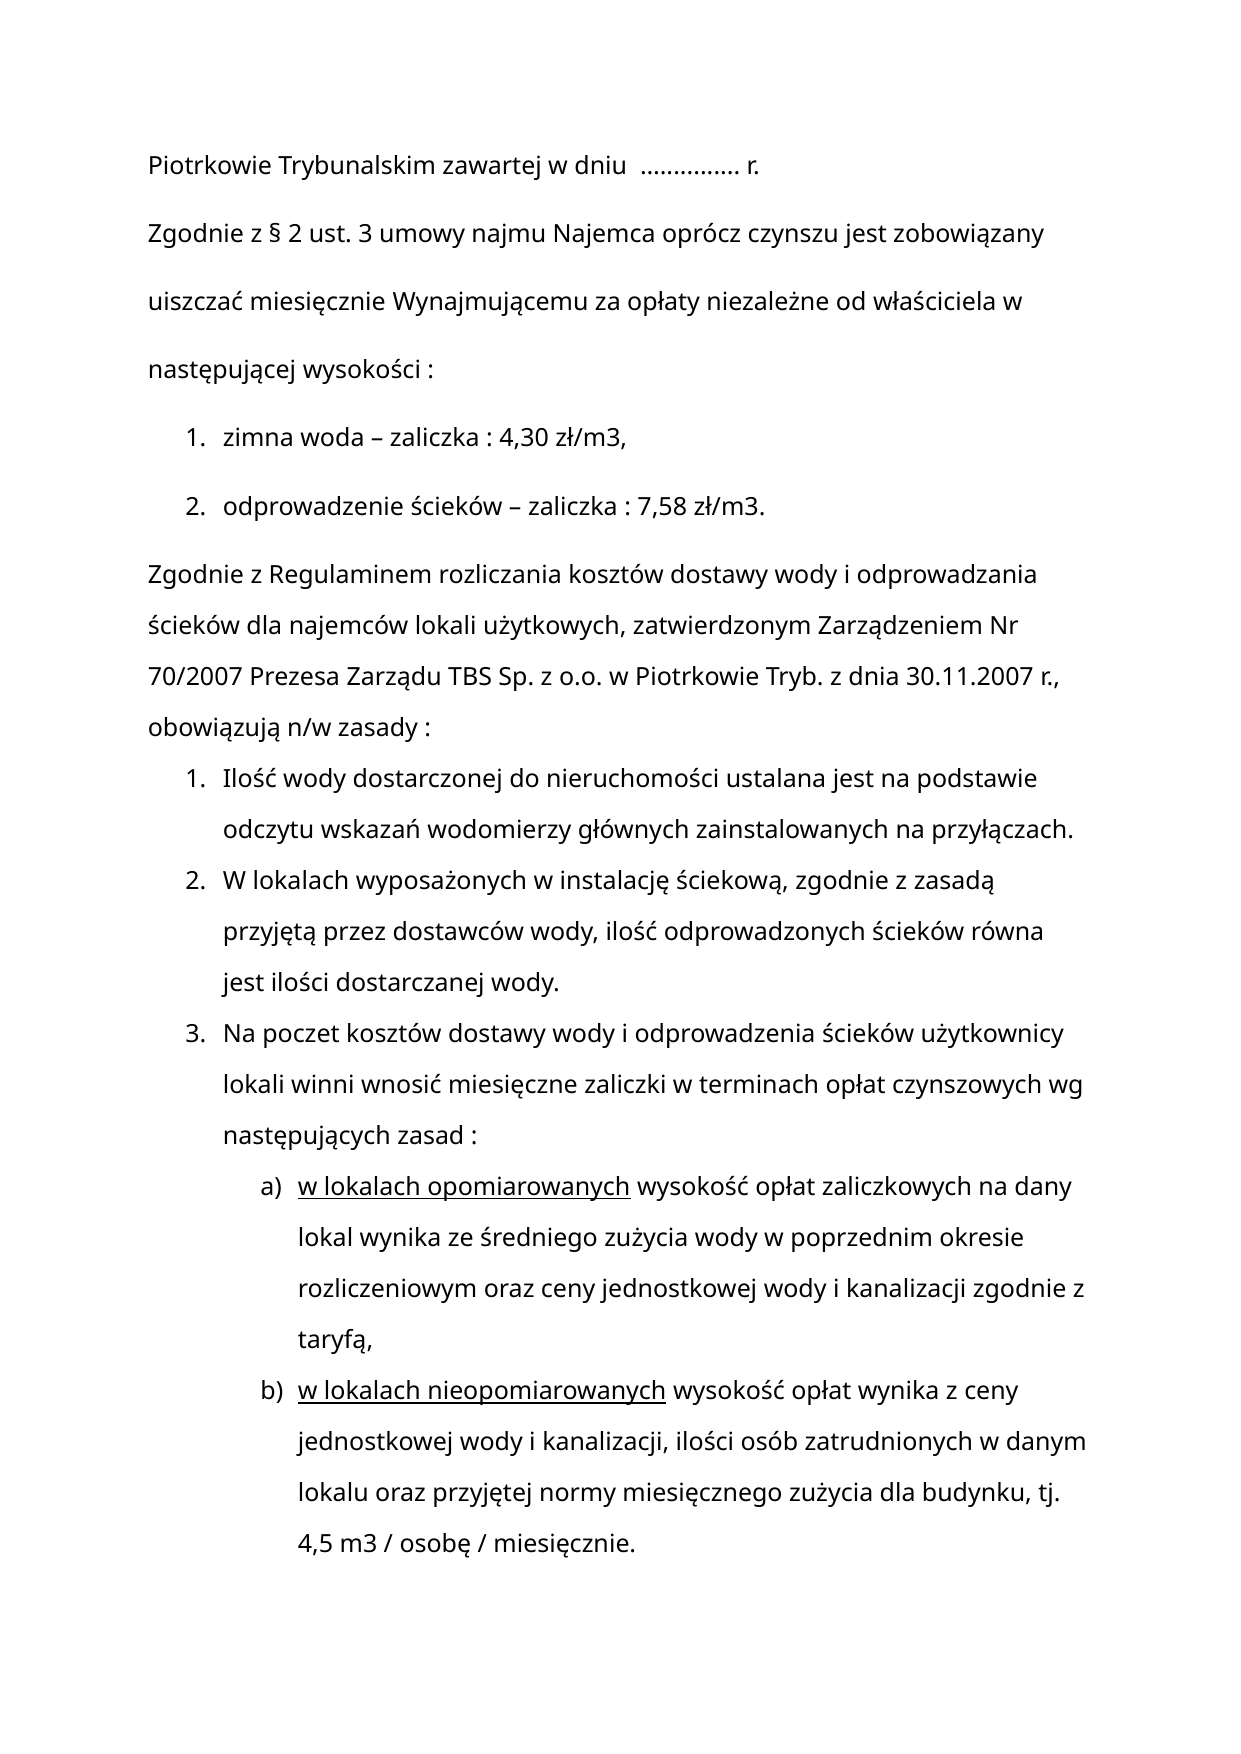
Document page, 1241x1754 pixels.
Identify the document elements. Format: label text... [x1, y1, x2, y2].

text Zgodnie z Regulaminem rozliczania kosztów dostawy wody i odprowadzania ścieków dla najemców lokali użytkowych, zatwierdzonym Zarządzeniem Nr 70/2007 Prezesa Zarządu TBS Sp. z o.o. w Piotrkowie Tryb. z dnia 30.11.2007 r., obowiązują n/w zasady : [148, 556, 1093, 743]
list Ilość wody dostarczonej do nieruchomości ustalana jest na podstawie odczytu wskazań wodomierzy głównych zainstalowanych na przyłączach. [185, 761, 1093, 846]
text Zgodnie z § 2 ust. 3 umowy najmu Najemca oprócz czynszu jest zobowiązany uiszczać miesięcznie Wynajmującemu za opłaty niezależne od właściciela w następującej wysokości : [148, 216, 1093, 386]
list odprowadzenie ścieków – zaliczka : 7,58 zł/m3. [185, 488, 1093, 522]
list zimna woda – zaliczka : 4,30 zł/m3, [185, 420, 1093, 454]
list W lokalach wyposażonych w instalację ściekową, zgodnie z zasadą przyjętą przez dostawców wody, ilość odprowadzonych ścieków równa jest ilości dostarczanej wody. [185, 863, 1093, 999]
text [148, 148, 1093, 182]
list w lokalach opomiarowanych wysokość opłat zaliczkowych na dany lokal wynika ze średniego zużycia wody w poprzednim okresie rozliczeniowym oraz ceny jednostkowej wody i kanalizacji zgodnie z taryfą, [260, 1169, 1093, 1356]
list w lokalach nieopomiarowanych wysokość opłat wynika z ceny jednostkowej wody i kanalizacji, ilości osób zatrudnionych w danym lokalu oraz przyjętej normy miesięcznego zużycia dla budynku, tj. 4,5 m3 / osobę / miesięcznie. [260, 1373, 1093, 1560]
list Na poczet kosztów dostawy wody i odprowadzenia ścieków użytkownicy lokali winni wnosić miesięczne zaliczki w terminach opłat czynszowych wg następujących zasad : [185, 1016, 1093, 1152]
